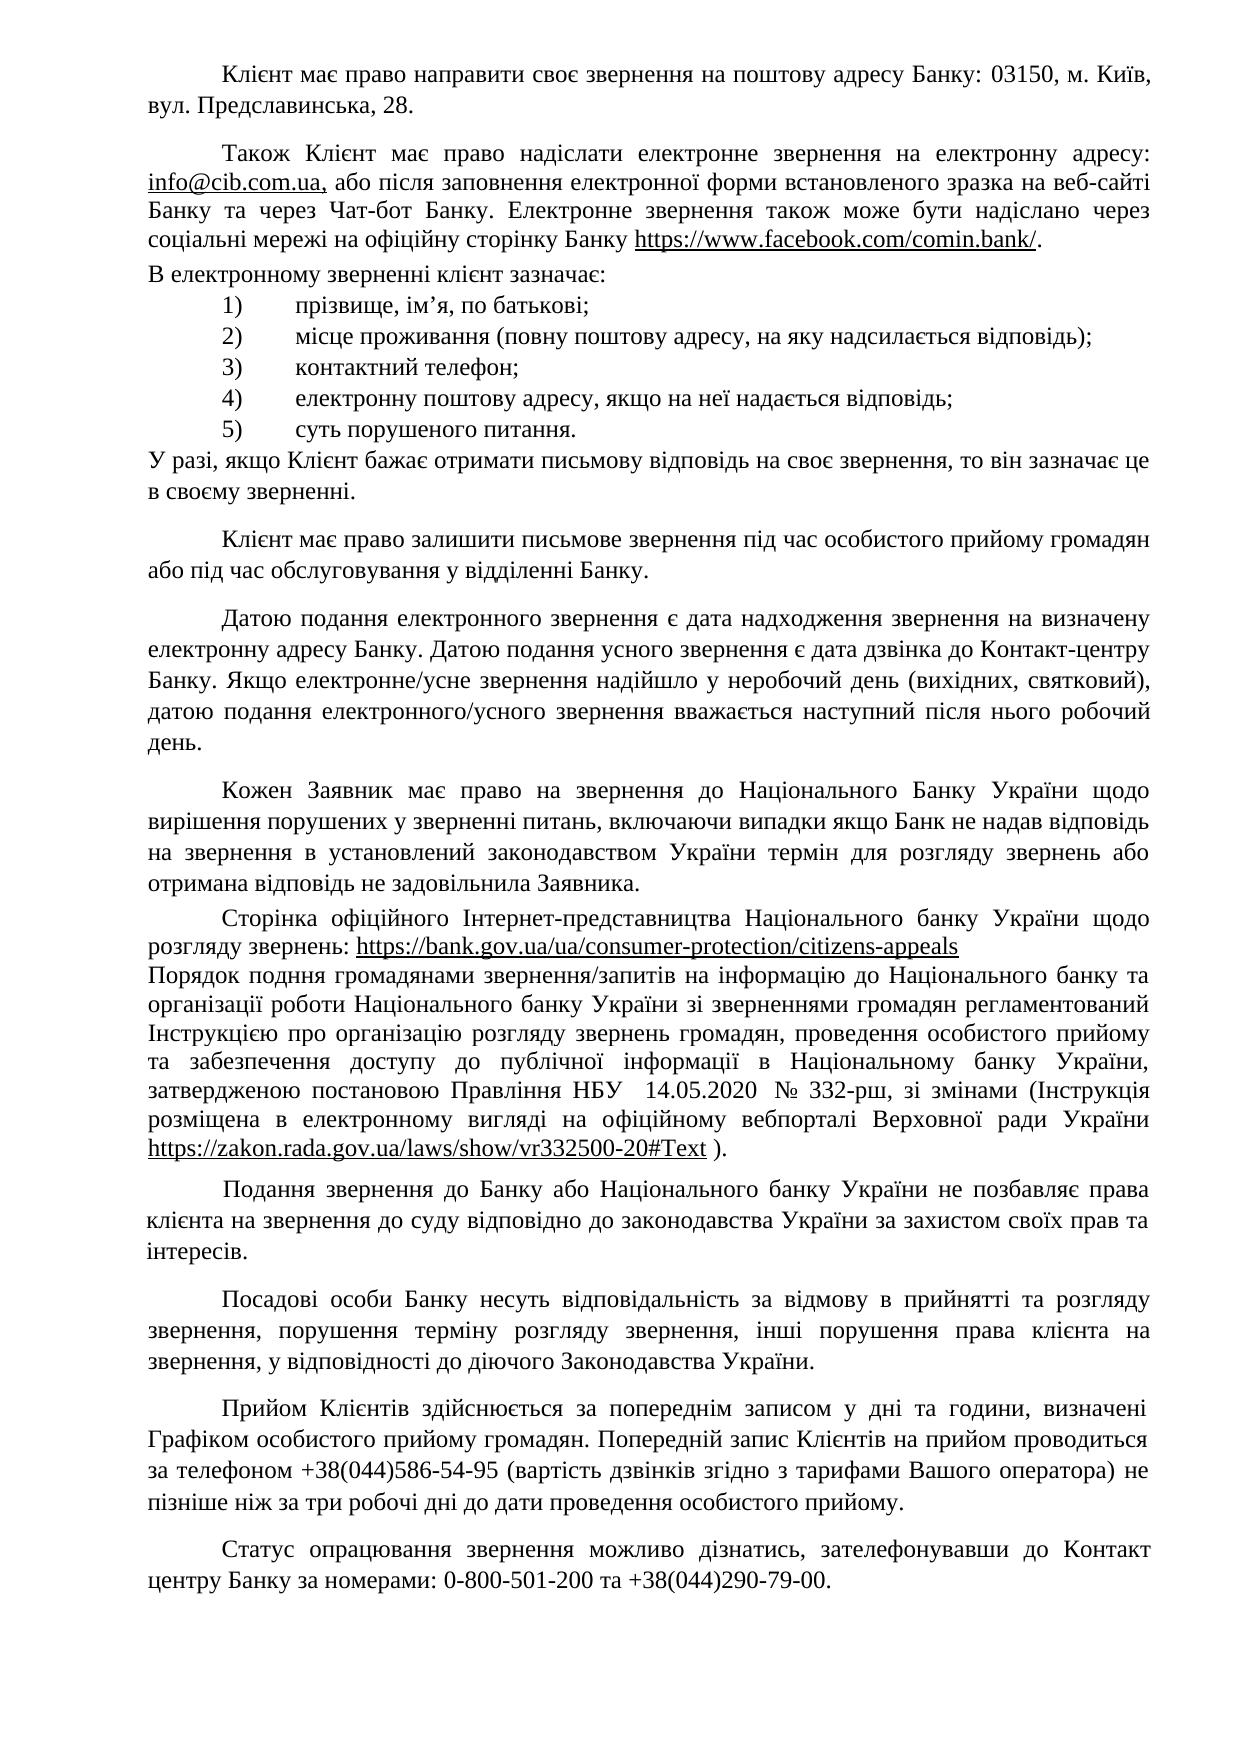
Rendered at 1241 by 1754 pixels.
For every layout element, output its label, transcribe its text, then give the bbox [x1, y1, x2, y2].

text Прийом Клієнтів здійснюється за попереднім записом у дні та години, визначені Графіком особистого прийому громадян. Попередній запис Клієнтів на прийом проводиться за телефоном +38(044)586-54-95 (вартість дзвінків згідно з тарифами Вашого оператора) не пізніше ніж за три робочі дні до дати проведення особистого прийому. [147, 1393, 1148, 1515]
text Статус опрацювання звернення можливо дізнатись, зателефонувавши до Контакт центру Банку за номерами: 0-800-501-200 та +38(044)290-79-00. [148, 1534, 1152, 1594]
text 4) електронну поштову адресу, якщо на неї надається відповідь; [148, 383, 1152, 412]
text Також Клієнт має право надіслати електронне звернення на електронну адресу: info@cib.com.ua, або після заповнення електронної форми встановленого зразка на веб-сайті Банку та через Чат-бот Банку. Електронне звернення також може бути надіслано через соціальні мережі на офіційну сторінку Банку https://www.facebook.com/comin.bank/. [148, 138, 1152, 253]
text В електронному зверненні клієнт зазначає: [148, 259, 1152, 288]
text Клієнт має право залишити письмове звернення під час особистого прийому громадян або під час обслуговування у відділенні Банку. [148, 524, 1152, 584]
text Клієнт має право направити своє звернення на поштову адресу Банку: 03150, м. Київ, вул. Предславинська, 28. [148, 59, 1152, 119]
text Посадові особи Банку несуть відповідальність за відмову в прийнятті та розгляду звернення, порушення терміну розгляду звернення, інші порушення права клієнта на звернення, у відповідності до діючого Законодавства України. [148, 1284, 1152, 1374]
list Порядок подння громадянами звернення/запитів на інформацію до Національного банку та організації роботи Національного банку України зі зверненнями громадян регламентований Інструкцією про організацію розгляду звернень громадян, проведення особистого прийому та забезпечення доступу до публічної інформації в Національному банку України, затвердженою постановою Правління НБУ 14.05.2020 № 332-рш, зі змінами (Інструкція розміщена в електронному вигляді на офіційному вебпорталі Верховної ради України https://zakon.rada.gov.ua/laws/show/vr332500-20#Text ). [148, 1075, 1150, 1161]
text Датою подання електронного звернення є дата надходження звернення на визначену електронну адресу Банку. Датою подання усного звернення є дата дзвінка до Контакт-центру Банку. Якщо електронне/усне звернення надійшло у неробочий день (вихідних, святковий), датою подання електронного/усного звернення вважається наступний після нього робочий день. [148, 603, 1152, 756]
text 1) прізвище, ім’я, по батькові; [148, 290, 1152, 319]
text Сторінка офіційного Інтернет-представництва Національного банку України щодо розгляду звернень: https://bank.gov.ua/ua/consumer-protection/citizens-appeals [148, 903, 1150, 960]
text Подання звернення до Банку або Національного банку України не позбавляє права клієнта на звернення до суду відповідно до законодавства України за захистом своїх прав та інтересів. [146, 1174, 1150, 1265]
text У разі, якщо Клієнт бажає отримати письмову відповідь на своє звернення, то він зазначає це в своєму зверненні. [148, 445, 1152, 505]
text 3) контактний телефон; [148, 352, 1152, 381]
text 2) місце проживання (повну поштову адресу, на яку надсилається відповідь); [148, 321, 1152, 350]
text Кожен Заявник має право на звернення до Національного Банку України щодо вирішення порушених у зверненні питань, включаючи випадки якщо Банк не надав відповідь на звернення в установлений законодавством України термін для розгляду звернень або отримана відповідь не задовільнила Заявника. [148, 775, 1150, 897]
list Порядок подння громадянами звернення/запитів на інформацію до Національного банку та організації роботи Національного банку України зі зверненнями громадян регламентований Інструкцією про організацію розгляду звернень громадян, проведення особистого прийому та забезпечення доступу до публічної інформації в Національному банку України, затвердженою постановою Правління НБУ 14.05.2020 № 332-рш, зі змінами (Інструкція розміщена в електронному вигляді на офіційному вебпорталі Верховної ради України https://zakon.rada.gov.ua/laws/show/vr332500-20#Text ). [148, 960, 1150, 1018]
text 5) суть порушеного питання. [148, 414, 1152, 443]
